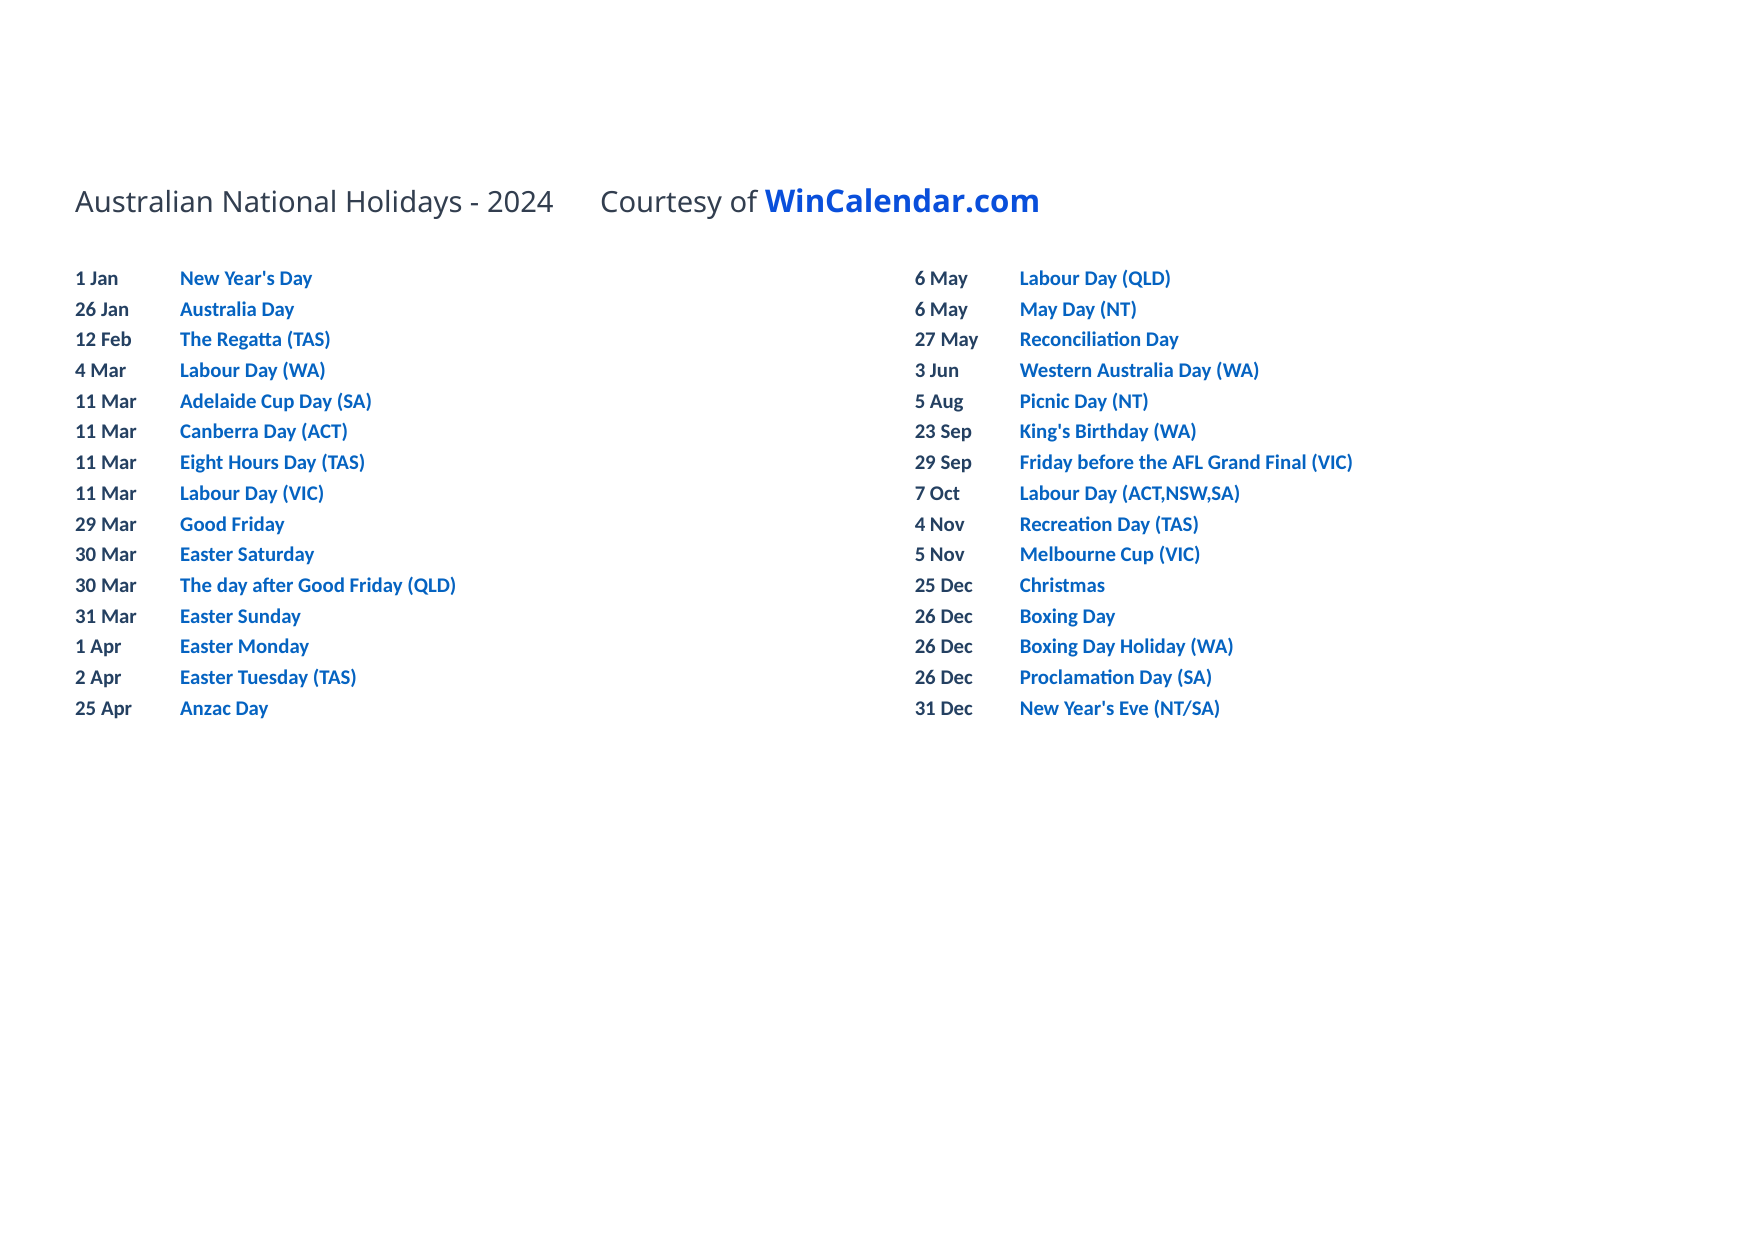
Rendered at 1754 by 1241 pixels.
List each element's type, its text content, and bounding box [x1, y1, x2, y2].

text 26 Dec Boxing Day [914, 607, 1679, 627]
text 30 Mar The day after Good Friday (QLD) [75, 576, 839, 597]
text 7 Oct Labour Day (ACT,NSW,SA) [914, 484, 1679, 504]
text 23 Sep King's Birthday (WA) [914, 423, 1679, 443]
text 4 Mar Labour Day (WA) [75, 361, 839, 381]
text 26 Dec Boxing Day Holiday (WA) [914, 638, 1679, 658]
text 26 Dec Proclamation Day (SA) [914, 668, 1679, 689]
text 26 Jan Australia Day [75, 300, 839, 320]
subtitle Australian National Holidays - 2024 Courtesy of WinCalendar.com [75, 179, 1679, 222]
text 27 May Reconciliation Day [914, 330, 1679, 351]
text 6 May Labour Day (QLD) [914, 269, 1679, 289]
text 3 Jun Western Australia Day (WA) [914, 361, 1679, 381]
text 5 Nov Melbourne Cup (VIC) [914, 546, 1679, 566]
text 2 Apr Easter Tuesday (TAS) [75, 668, 839, 689]
text 29 Sep Friday before the AFL Grand Final (VIC) [914, 453, 1679, 474]
text 25 Dec Christmas [914, 576, 1679, 597]
text 31 Dec New Year's Eve (NT/SA) [914, 699, 1679, 719]
text 25 Apr Anzac Day [75, 699, 839, 719]
text 12 Feb The Regatta (TAS) [75, 330, 839, 351]
text 30 Mar Easter Saturday [75, 546, 839, 566]
text 31 Mar Easter Sunday [75, 607, 839, 627]
text 5 Aug Picnic Day (NT) [914, 392, 1679, 412]
text 4 Nov Recreation Day (TAS) [914, 515, 1679, 535]
text 11 Mar Eight Hours Day (TAS) [75, 453, 839, 474]
text 1 Apr Easter Monday [75, 638, 839, 658]
text 11 Mar Adelaide Cup Day (SA) [75, 392, 839, 412]
text 6 May May Day (NT) [914, 300, 1679, 320]
text 1 Jan New Year's Day [75, 269, 839, 289]
text 29 Mar Good Friday [75, 515, 839, 535]
text 11 Mar Labour Day (VIC) [75, 484, 839, 504]
text 11 Mar Canberra Day (ACT) [75, 423, 839, 443]
